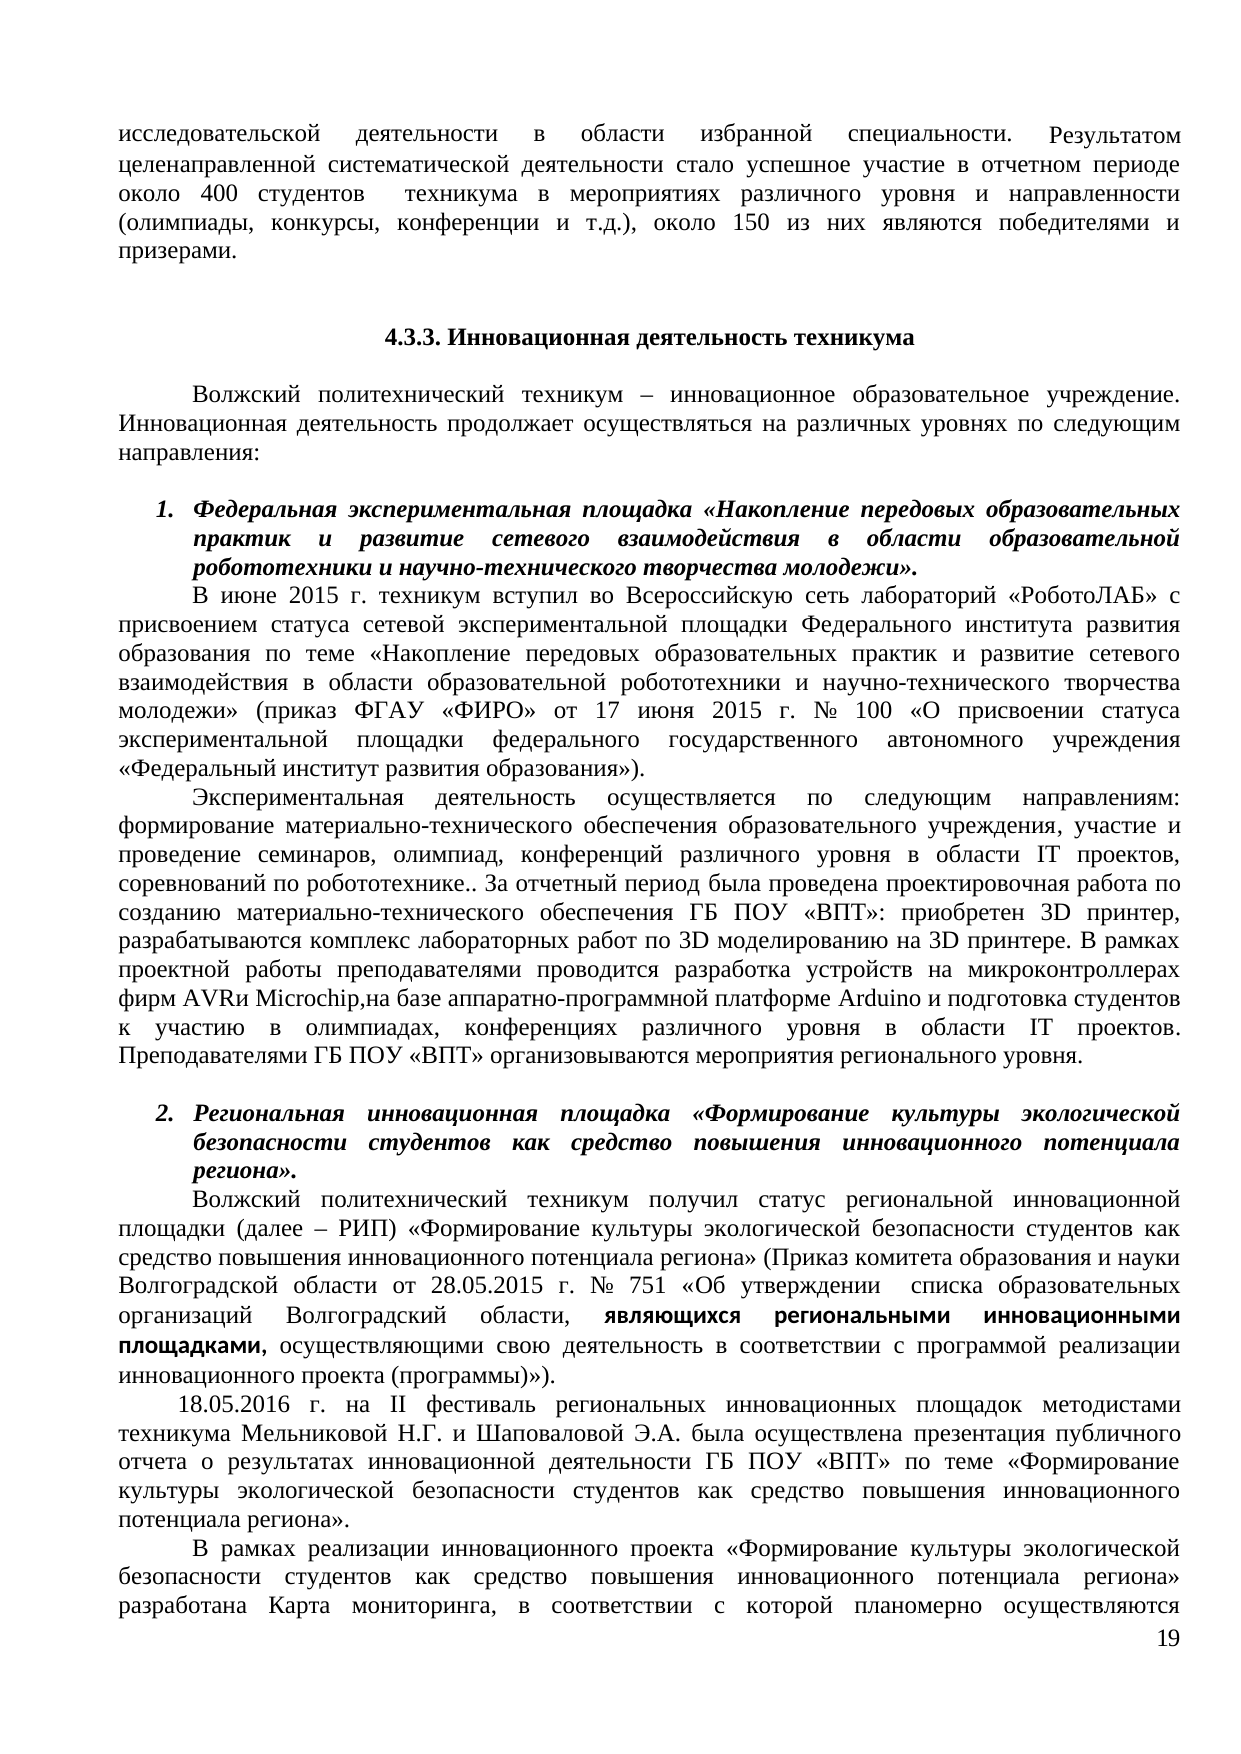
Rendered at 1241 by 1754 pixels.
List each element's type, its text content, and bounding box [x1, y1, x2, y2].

list Региональная инновационная площадка «Формирование культуры экологической безопасности студентов как средство повышения инновационного потенциала региона». [156, 1098, 1181, 1184]
text 18.05.2016 г. на II фестиваль региональных инновационных площадок методистами техникума Мельниковой Н.Г. и Шаповаловой Э.А. была осуществлена презентация публичного отчета о результатах инновационной деятельности ГБ ПОУ «ВПТ» по теме «Формирование культуры экологической безопасности студентов как средство повышения инновационного потенциала региона». [118, 1389, 1181, 1533]
text Волжский политехнический техникум получил статус региональной инновационной площадки (далее – РИП) «Формирование культуры экологической безопасности студентов как средство повышения инновационного потенциала региона» (Приказ комитета образования и науки Волгоградской области от 28.05.2015 г. № 751 «Об утверждении списка образовательных организаций Волгоградский области, являющихся региональными инновационными площадками, осуществляющими свою деятельность в соответствии с программой реализации инновационного проекта (программы)»). [118, 1184, 1181, 1389]
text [118, 118, 1181, 264]
text 4.3.3. Инновационная деятельность техникума [118, 322, 1181, 350]
text Волжский политехнический техникум – инновационное образовательное учреждение. Инновационная деятельность продолжает осуществляться на различных уровнях по следующим направления: [118, 379, 1181, 465]
list Федеральная экспериментальная площадка «Накопление передовых образовательных практик и развитие сетевого взаимодействия в области образовательной робототехники и научно-технического творчества молодежи». [156, 494, 1181, 580]
text Экспериментальная деятельность осуществляется по следующим направлениям: формирование материально-технического обеспечения образовательного учреждения, участие и проведение семинаров, олимпиад, конференций различного уровня в области IT проектов, соревнований по робототехнике.. За отчетный период была проведена проектировочная работа по созданию материально-технического обеспечения ГБ ПОУ «ВПТ»: приобретен 3D принтер, разрабатываются комплекс лабораторных работ по 3D моделированию на 3D принтере. В рамках проектной работы преподавателями проводится разработка устройств на микроконтроллерах фирм AVRи Microchip,на базе аппаратно-программной платформе Arduino и подготовка студентов к участию в олимпиадах, конференциях различного уровня в области IT проектов. Преподавателями ГБ ПОУ «ВПТ» организовываются мероприятия регионального уровня. [118, 782, 1181, 1069]
text В июне 2015 г. техникум вступил во Всероссийскую сеть лабораторий «РоботоЛАБ» с присвоением статуса сетевой экспериментальной площадки Федерального института развития образования по теме «Накопление передовых образовательных практик и развитие сетевого взаимодействия в области образовательной робототехники и научно-технического творчества молодежи» (приказ ФГАУ «ФИРО» от 17 июня 2015 г. № 100 «О присвоении статуса экспериментальной площадки федерального государственного автономного учреждения «Федеральный институт развития образования»). [118, 580, 1181, 782]
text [118, 1533, 1181, 1619]
